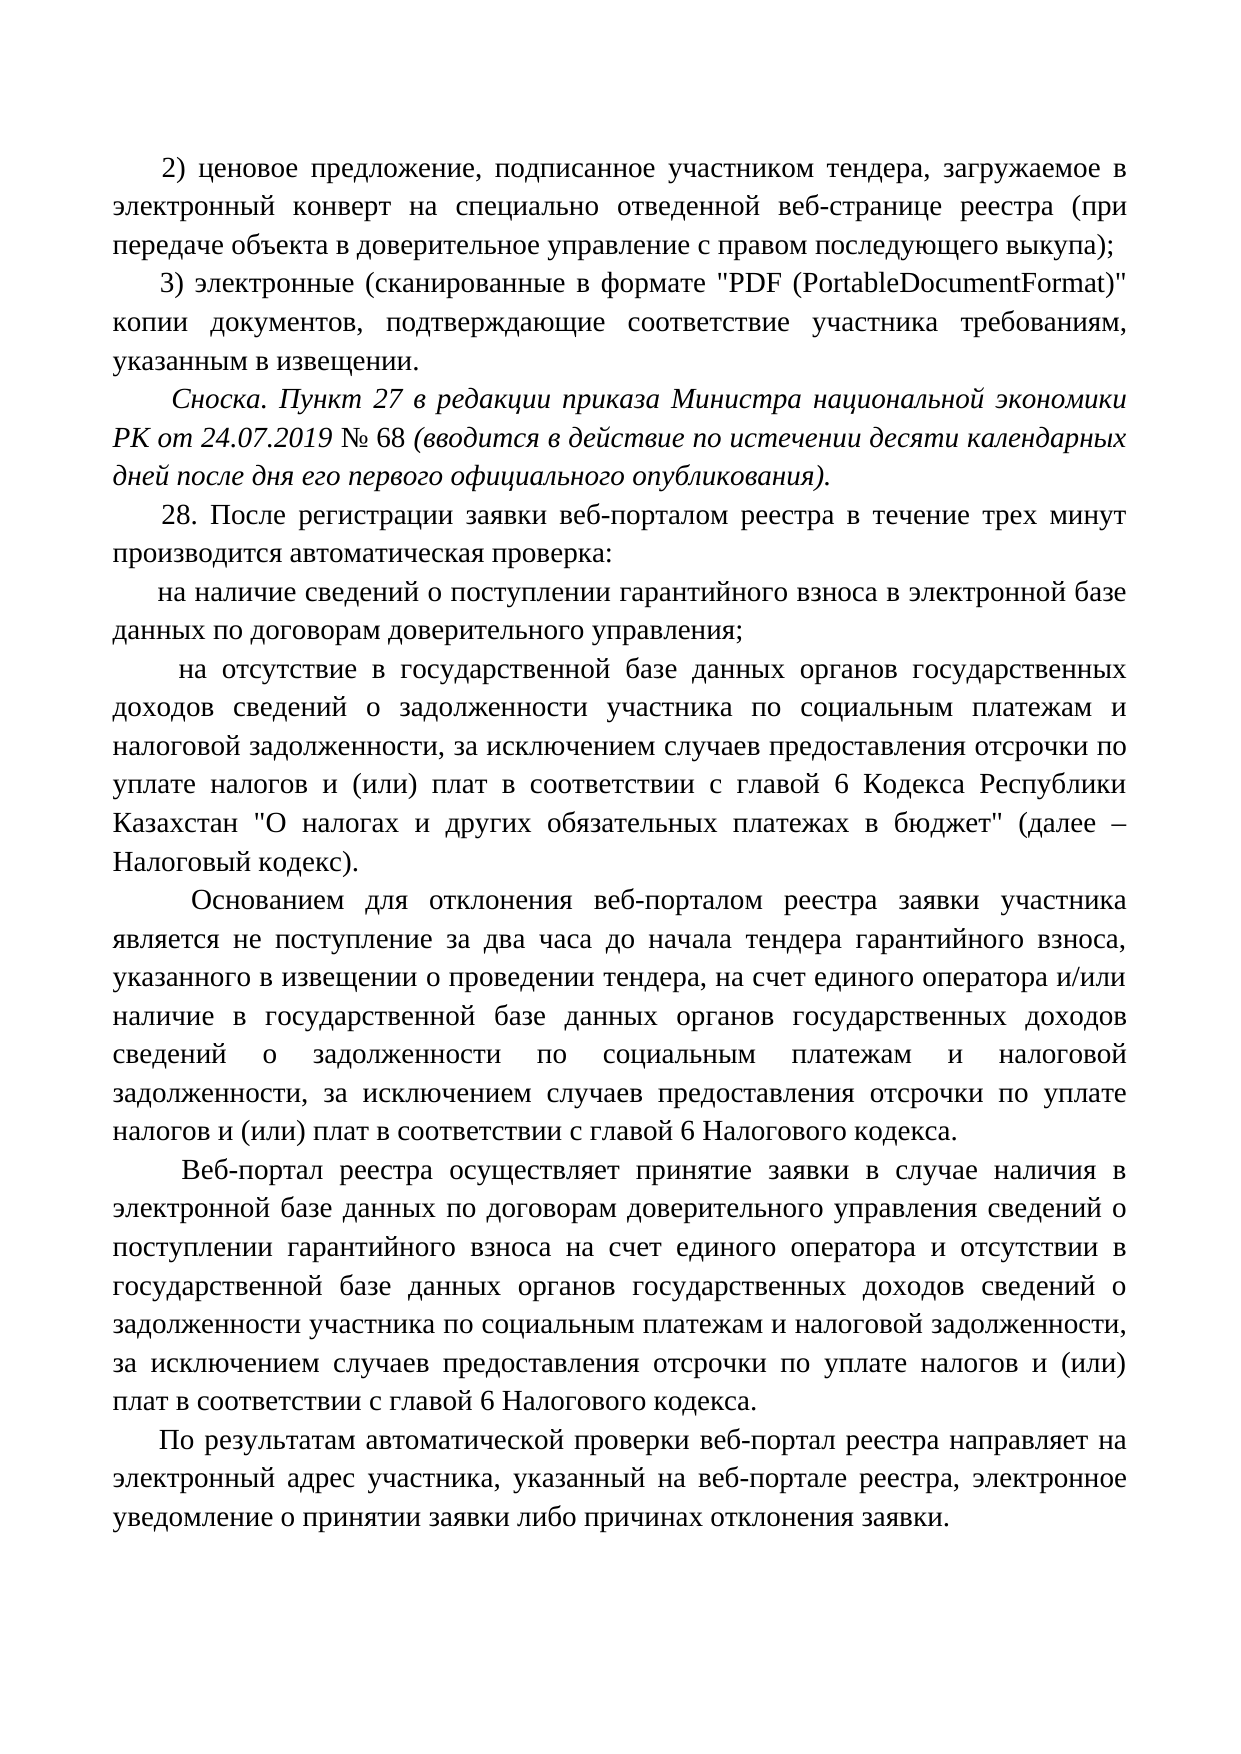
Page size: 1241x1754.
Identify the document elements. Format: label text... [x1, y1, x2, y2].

text на отсутствие в государственной базе данных органов государственных доходов сведений о задолженности участника по социальным платежам и налоговой задолженности, за исключением случаев предоставления отсрочки по уплате налогов и (или) плат в соответствии с главой 6 Кодекса Республики Казахстан "О налогах и других обязательных платежах в бюджет" (далее – Налоговый кодекс). [112, 651, 1128, 877]
text на наличие сведений о поступлении гарантийного взноса в электронной базе данных по договорам доверительного управления; [112, 574, 1128, 646]
text Веб-портал реестра осуществляет принятие заявки в случае наличия в электронной базе данных по договорам доверительного управления сведений о поступлении гарантийного взноса на счет единого оператора и отсутствии в государственной базе данных органов государственных доходов сведений о задолженности участника по социальным платежам и налоговой задолженности, за исключением случаев предоставления отсрочки по уплате налогов и (или) плат в соответствии с главой 6 Налогового кодекса. [112, 1152, 1128, 1417]
text Основанием для отклонения веб-порталом реестра заявки участника является не поступление за два часа до начала тендера гарантийного взноса, указанного в извещении о проведении тендера, на счет единого оператора и/или наличие в государственной базе данных органов государственных доходов сведений о задолженности по социальным платежам и налоговой задолженности, за исключением случаев предоставления отсрочки по уплате налогов и (или) плат в соответствии с главой 6 Налогового кодекса. [112, 882, 1128, 1147]
text 2) ценовое предложение, подписанное участником тендера, загружаемое в электронный конверт на специально отведенной веб-странице реестра (при передаче объекта в доверительное управление с правом последующего выкупа); [112, 150, 1128, 261]
text 28. После регистрации заявки веб-порталом реестра в течение трех минут производится автоматическая проверка: [112, 497, 1128, 569]
text 3) электронные (сканированные в формате "PDF (PortableDocumentFormat)" копии документов, подтверждающие соответствие участника требованиям, указанным в извещении. [112, 266, 1128, 376]
text По результатам автоматической проверки веб-портал реестра направляет на электронный адрес участника, указанный на веб-портале реестра, электронное уведомление о принятии заявки либо причинах отклонения заявки. [112, 1422, 1128, 1532]
text Сноска. Пункт 27 в редакции приказа Министра национальной экономики РК от 24.07.2019 № 68 (вводится в действие по истечении десяти календарных дней после дня его первого официального опубликования). [112, 381, 1128, 492]
